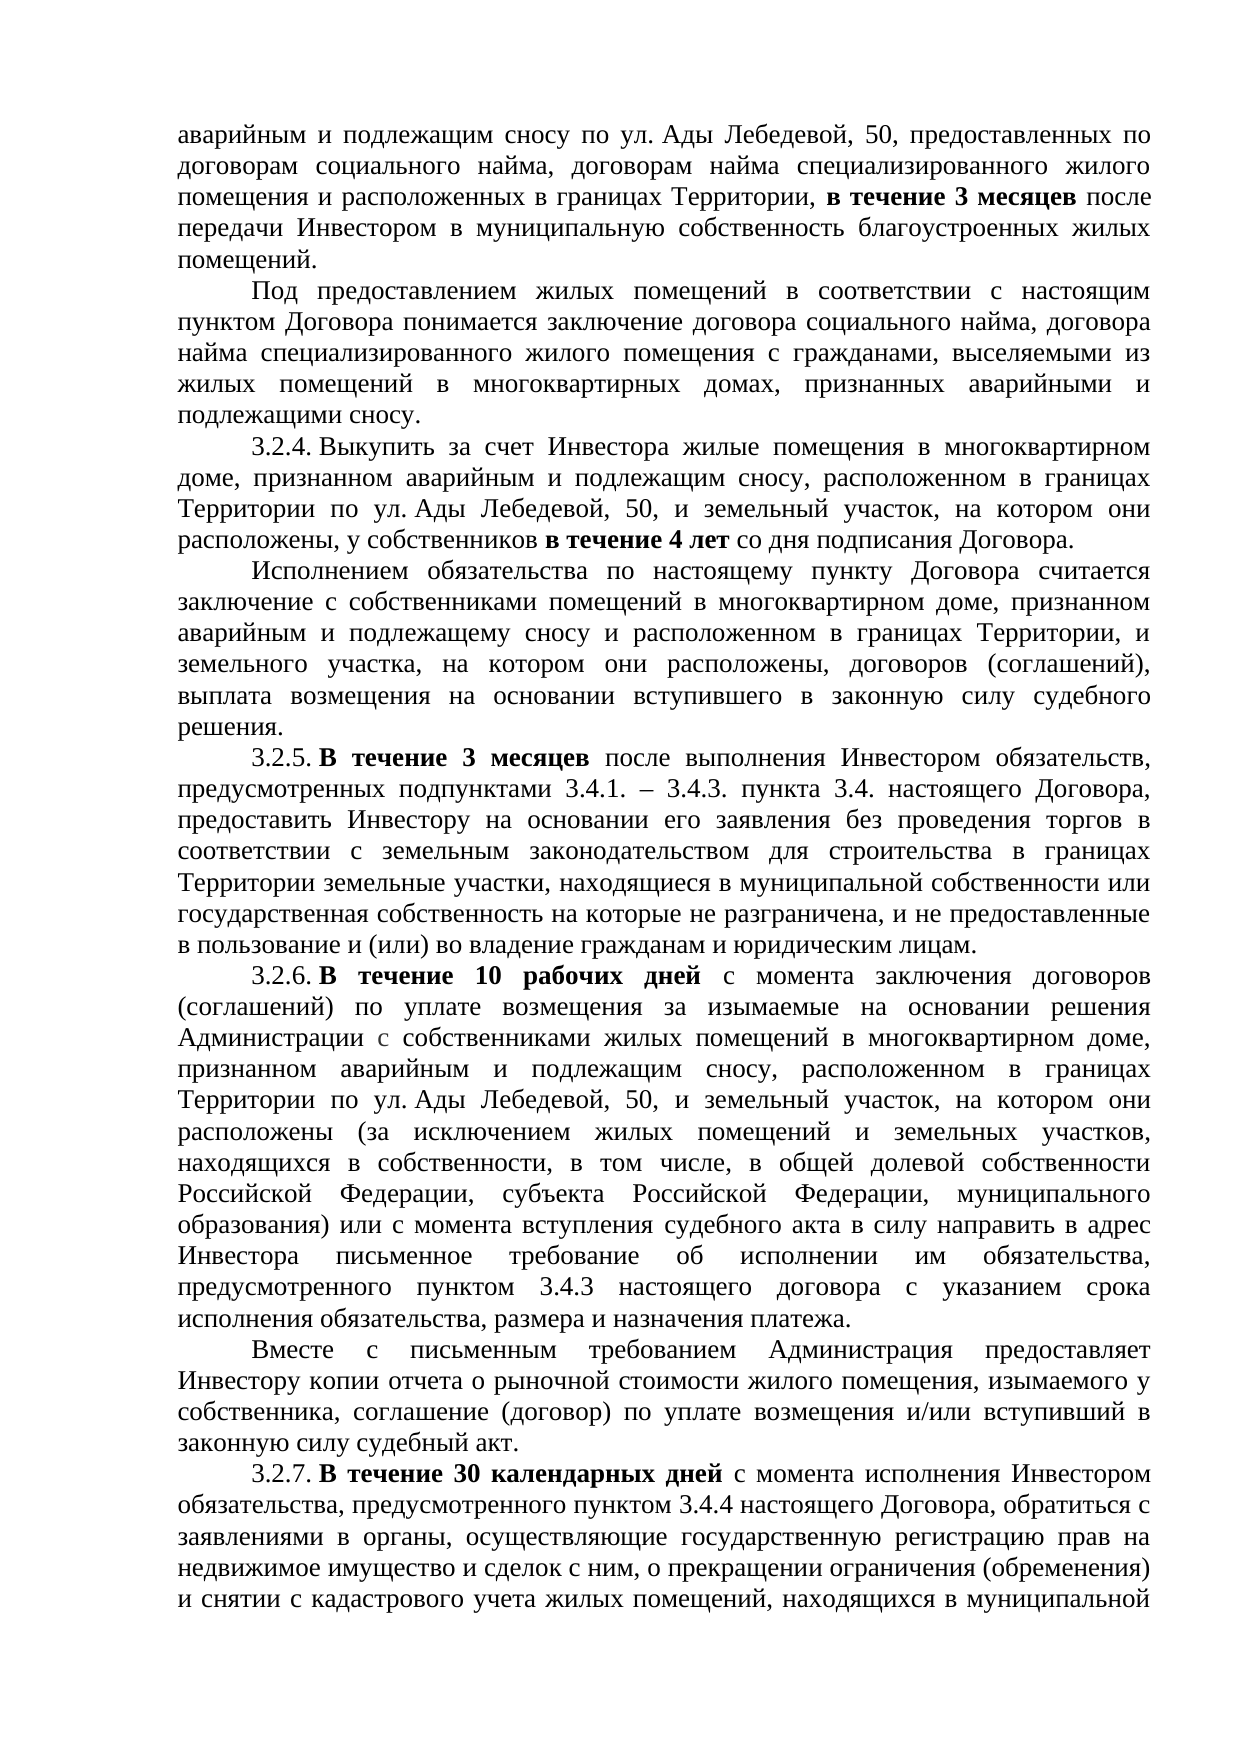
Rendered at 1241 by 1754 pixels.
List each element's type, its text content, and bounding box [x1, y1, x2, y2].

text Вместе с письменным требованием Администрация предоставляет Инвестору копии отчета о рыночной стоимости жилого помещения, изымаемого у собственника, соглашение (договор) по уплате возмещения и/или вступивший в законную силу судебный акт. [177, 1333, 1152, 1457]
text Под предоставлением жилых помещений в соответствии с настоящим пунктом Договора понимается заключение договора социального найма, договора найма специализированного жилого помещения с гражданами, выселяемыми из жилых помещений в многоквартирных домах, признанных аварийными и подлежащими сносу. [177, 274, 1152, 429]
text Исполнением обязательства по настоящему пункту Договора считается заключение с собственниками помещений в многоквартирном доме, признанном аварийным и подлежащему сносу и расположенном в границах Территории, и земельного участка, на котором они расположены, договоров (соглашений), выплата возмещения на основании вступившего в законную силу судебного решения. [177, 554, 1152, 741]
text 3.2.6. В течение 10 рабочих дней с момента заключения договоров (соглашений) по уплате возмещения за изымаемые на основании решения Администрации с собственниками жилых помещений в многоквартирном доме, признанном аварийным и подлежащим сносу, расположенном в границах Территории по ул. Ады Лебедевой, 50, и земельный участок, на котором они расположены (за исключением жилых помещений и земельных участков, находящихся в собственности, в том числе, в общей долевой собственности Российской Федерации, субъекта Российской Федерации, муниципального образования) или с момента вступления судебного акта в силу направить в адрес Инвестора письменное требование об исполнении им обязательства, предусмотренного пунктом 3.4.3 настоящего договора с указанием срока исполнения обязательства, размера и назначения платежа. [177, 959, 1152, 1333]
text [177, 118, 1152, 274]
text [177, 1457, 1152, 1613]
text 3.2.5. В течение 3 месяцев после выполнения Инвестором обязательств, предусмотренных подпунктами 3.4.1. – 3.4.3. пункта 3.4. настоящего Договора, предоставить Инвестору на основании его заявления без проведения торгов в соответствии с земельным законодательством для строительства в границах Территории земельные участки, находящиеся в муниципальной собственности или государственная собственность на которые не разграничена, и не предоставленные в пользование и (или) во владение гражданам и юридическим лицам. [177, 741, 1152, 959]
text 3.2.4. Выкупить за счет Инвестора жилые помещения в многоквартирном доме, признанном аварийным и подлежащим сносу, расположенном в границах Территории по ул. Ады Лебедевой, 50, и земельный участок, на котором они расположены, у собственников в течение 4 лет со дня подписания Договора. [177, 429, 1152, 554]
